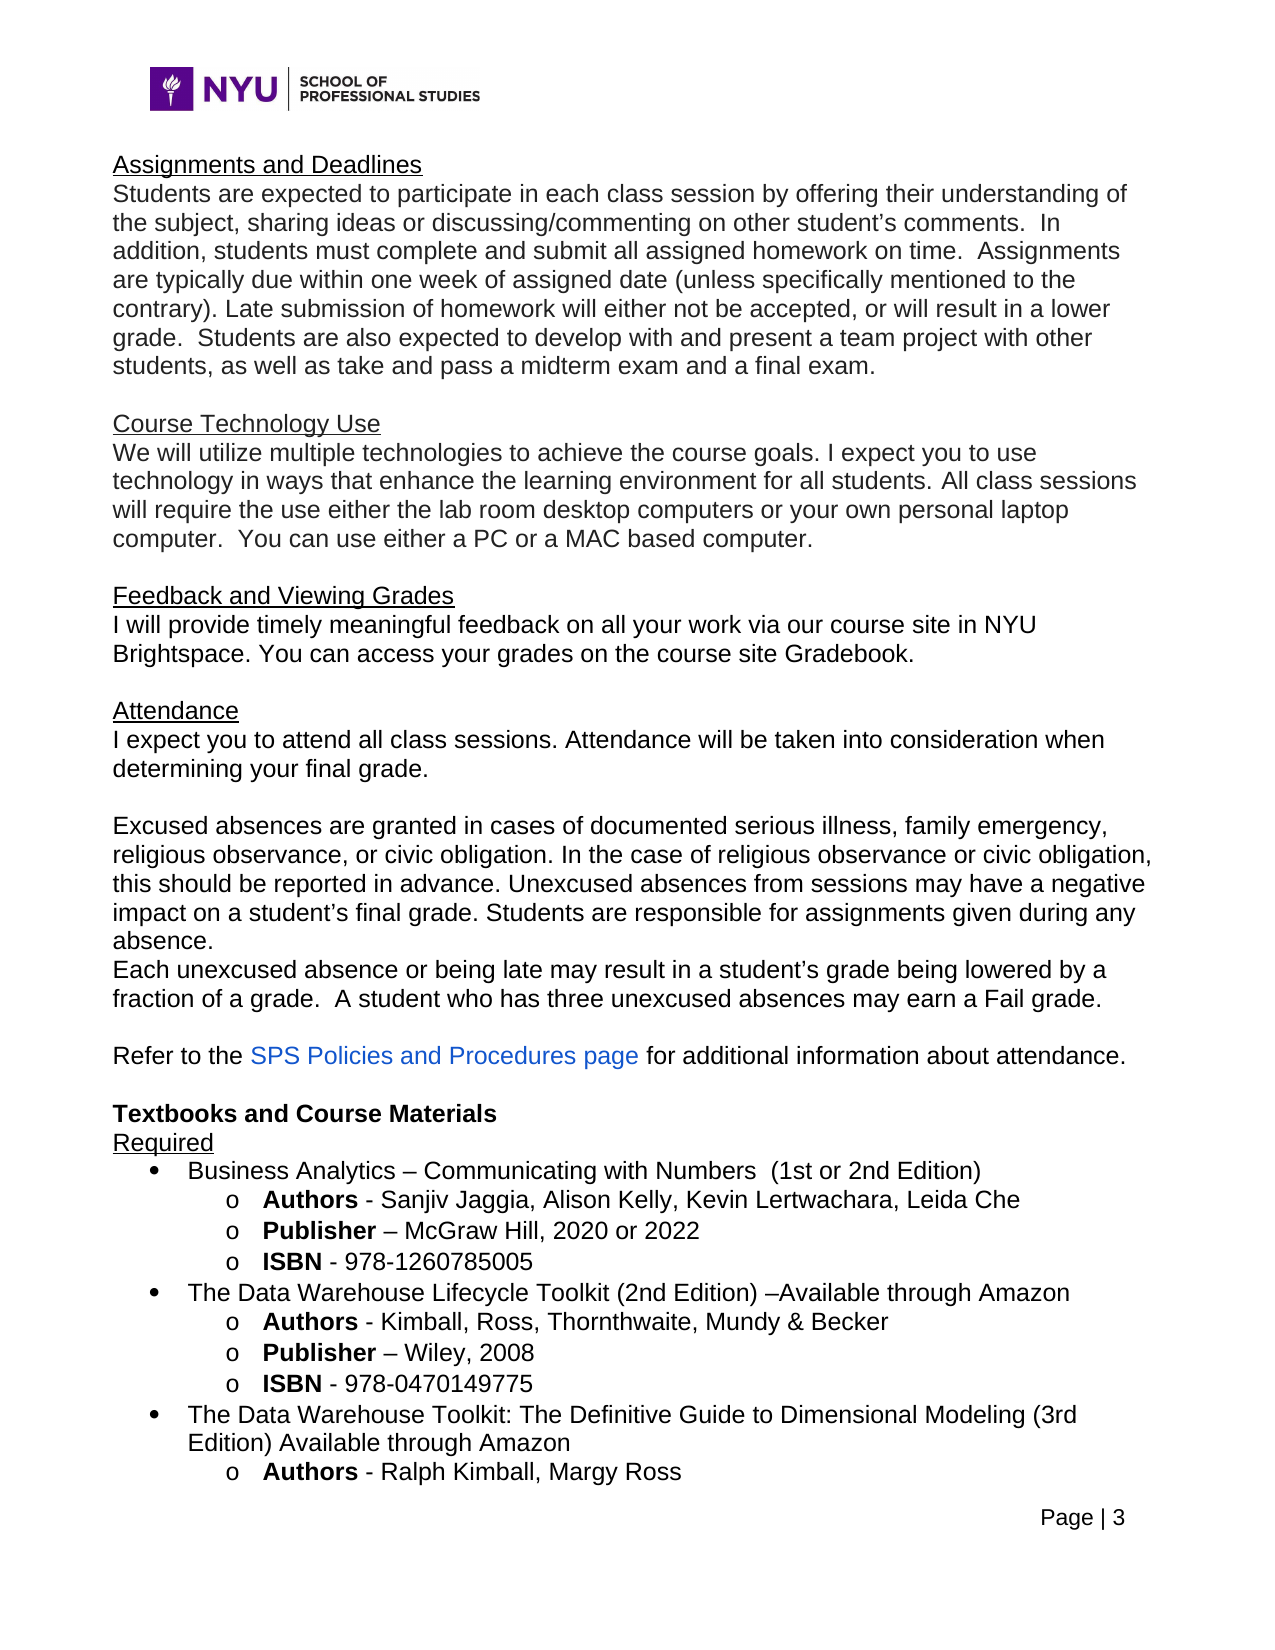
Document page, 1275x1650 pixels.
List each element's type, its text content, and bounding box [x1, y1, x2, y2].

list Authors - Ralph Kimball, Margy Ross [225, 1457, 1162, 1488]
list Authors - Kimball, Ross, Thornthwaite, Mundy & Becker [225, 1307, 1162, 1338]
text We will utilize multiple technologies to achieve the course goals. I expect you to use technology in ways that enhance the learning environment for all students. All class sessions will require the use either the lab room desktop computers or your own personal laptop computer. You can use either a PC or a MAC based computer. [112, 437, 1162, 552]
list ISBN - 978-0470149775 [225, 1369, 1162, 1399]
text Attendance [112, 696, 1162, 725]
text Course Technology Use [112, 409, 1162, 437]
text Required [112, 1127, 1162, 1156]
list Business Analytics – Communicating with Numbers (1st or 2nd Edition) [150, 1156, 1162, 1185]
text Excused absences are granted in cases of documented serious illness, family emergency, religious observance, or civic obligation. In the case of religious observance or civic obligation, this should be reported in advance. Unexcused absences from sessions may have a negative impact on a student’s final grade. Students are responsible for assignments given during any absence. [112, 811, 1162, 955]
list Authors - Sanjiv Jaggia, Alison Kelly, Kevin Lertwachara, Leida Che [225, 1185, 1162, 1216]
list The Data Warehouse Lifecycle Toolkit (2nd Edition) –Available through Amazon [150, 1278, 1162, 1307]
text Students are expected to participate in each class session by offering their understanding of the subject, sharing ideas or discussing/commenting on other student’s comments. In addition, students must complete and submit all assigned homework on time. Assignments are typically due within one week of assigned date (unless specifically mentioned to the contrary). Late submission of homework will either not be accepted, or will result in a lower grade. Students are also expected to develop with and present a team project with other students, as well as take and pass a midterm exam and a final exam. [112, 179, 1162, 380]
text I expect you to attend all class sessions. Attendance will be taken into consideration when determining your final grade. [112, 725, 1162, 782]
list ISBN - 978-1260785005 [225, 1247, 1162, 1278]
text Refer to the SPS Policies and Procedures page for additional information about attendance. [112, 1041, 1162, 1070]
picture [150, 67, 480, 111]
text Textbooks and Course Materials [112, 1099, 1162, 1127]
text I will provide timely meaningful feedback on all your work via our course site in NYU Brightspace. You can access your grades on the course site Gradebook. [112, 610, 1162, 667]
text Assignments and Deadlines [112, 150, 1162, 179]
list The Data Warehouse Toolkit: The Definitive Guide to Dimensional Modeling (3rd Edition) Available through Amazon [150, 1399, 1162, 1457]
list Publisher – Wiley, 2008 [225, 1338, 1162, 1369]
text Each unexcused absence or being late may result in a student’s grade being lowered by a fraction of a grade. A student who has three unexcused absences may earn a Fail grade. [112, 955, 1162, 1012]
list Publisher – McGraw Hill, 2020 or 2022 [225, 1216, 1162, 1247]
text Feedback and Viewing Grades [112, 581, 1162, 610]
